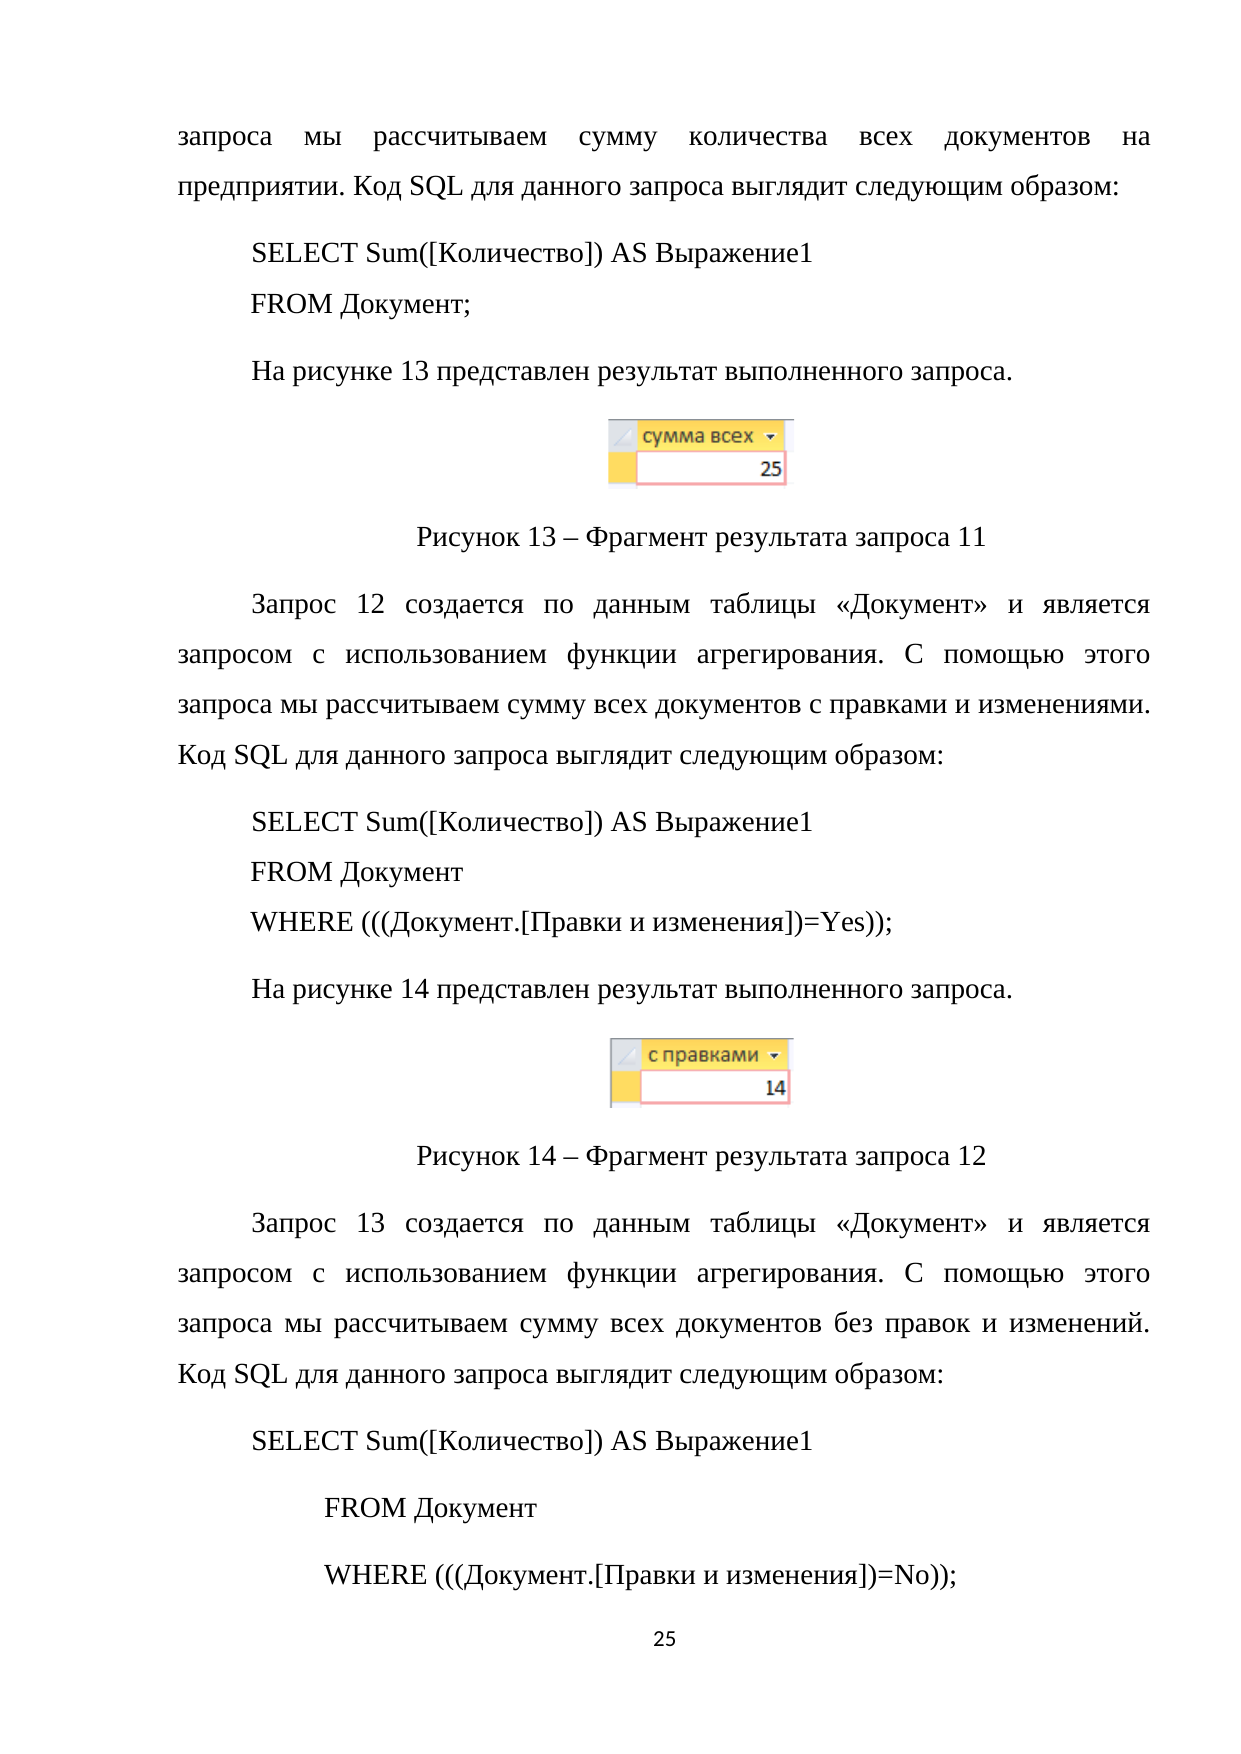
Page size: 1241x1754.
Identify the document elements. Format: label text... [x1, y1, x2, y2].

text SELECT Sum([Количество]) AS Выражение1 FROM Документ WHERE (((Документ.[Правки и изменения])=Yes)); [177, 804, 1152, 938]
picture [609, 1038, 794, 1108]
text WHERE (((Документ.[Правки и изменения])=No)); [177, 1557, 1152, 1590]
text SELECT Sum([Количество]) AS Выражение1 FROM Документ; [177, 235, 1152, 319]
text Рисунок 14 – Фрагмент результата запроса 12 [177, 1138, 1152, 1171]
text На рисунке 14 представлен результат выполненного запроса. [177, 972, 1152, 1005]
text FROM Документ [177, 1490, 1152, 1523]
text Запрос 13 создается по данным таблицы «Документ» и является запросом с использованием функции агрегирования. С помощью этого запроса мы рассчитываем сумму всех документов без правок и изменений. Код SQL для данного запроса выглядит следующим образом: [177, 1205, 1152, 1389]
text Рисунок 13 – Фрагмент результата запроса 11 [177, 519, 1152, 553]
text Запрос 12 создается по данным таблицы «Документ» и является запросом с использованием функции агрегирования. С помощью этого запроса мы рассчитываем сумму всех документов с правками и изменениями. Код SQL для данного запроса выглядит следующим образом: [177, 586, 1152, 771]
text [177, 118, 1152, 202]
picture [608, 419, 795, 489]
text SELECT Sum([Количество]) AS Выражение1 [177, 1423, 1152, 1456]
text На рисунке 13 представлен результат выполненного запроса. [177, 353, 1152, 386]
